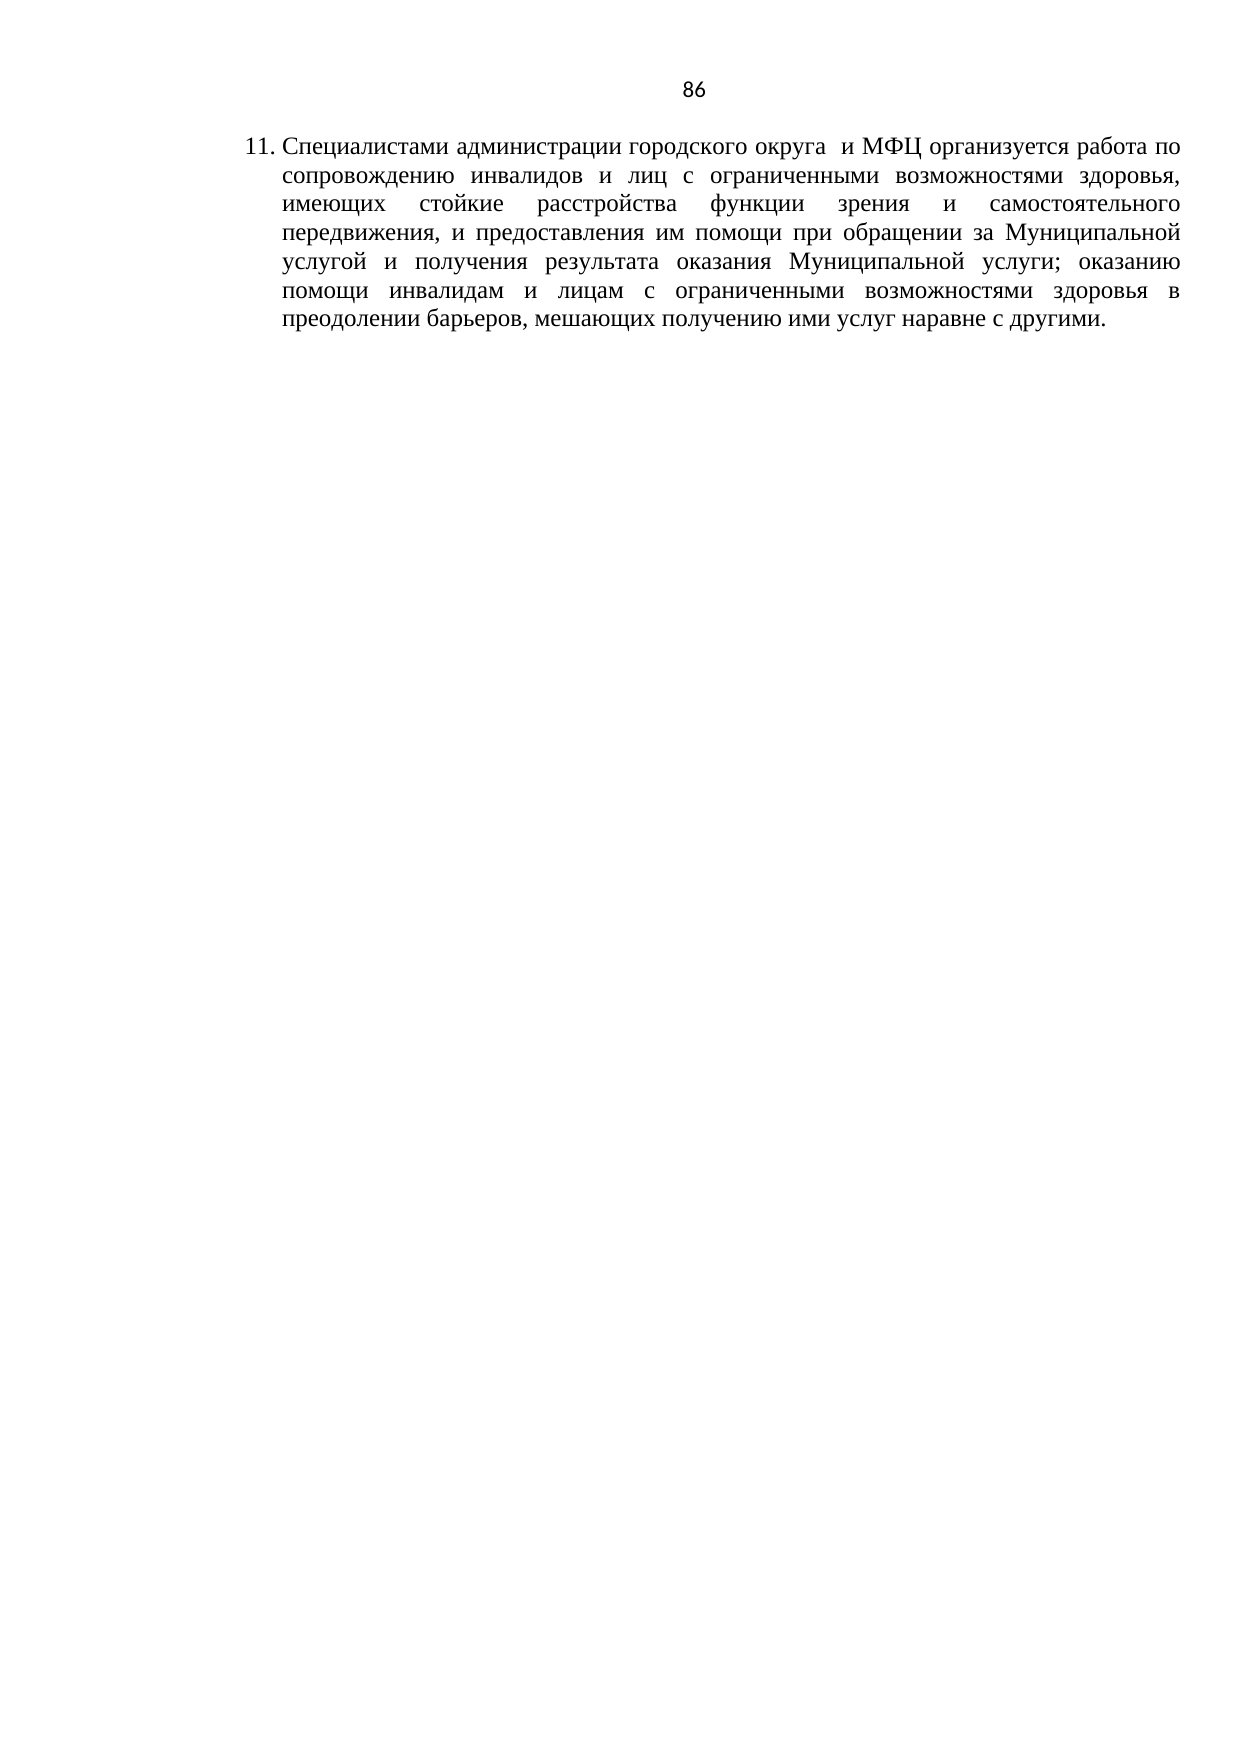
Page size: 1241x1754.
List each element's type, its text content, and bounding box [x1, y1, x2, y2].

list Специалистами администрации городского округа и МФЦ организуется работа по сопровождению инвалидов и лиц с ограниченными возможностями здоровья, имеющих стойкие расстройства функции зрения и самостоятельного передвижения, и предоставления им помощи при обращении за Муниципальной услугой и получения результата оказания Муниципальной услуги; оказанию помощи инвалидам и лицам с ограниченными возможностями здоровья в преодолении барьеров, мешающих получению ими услуг наравне с другими. [244, 131, 1181, 332]
